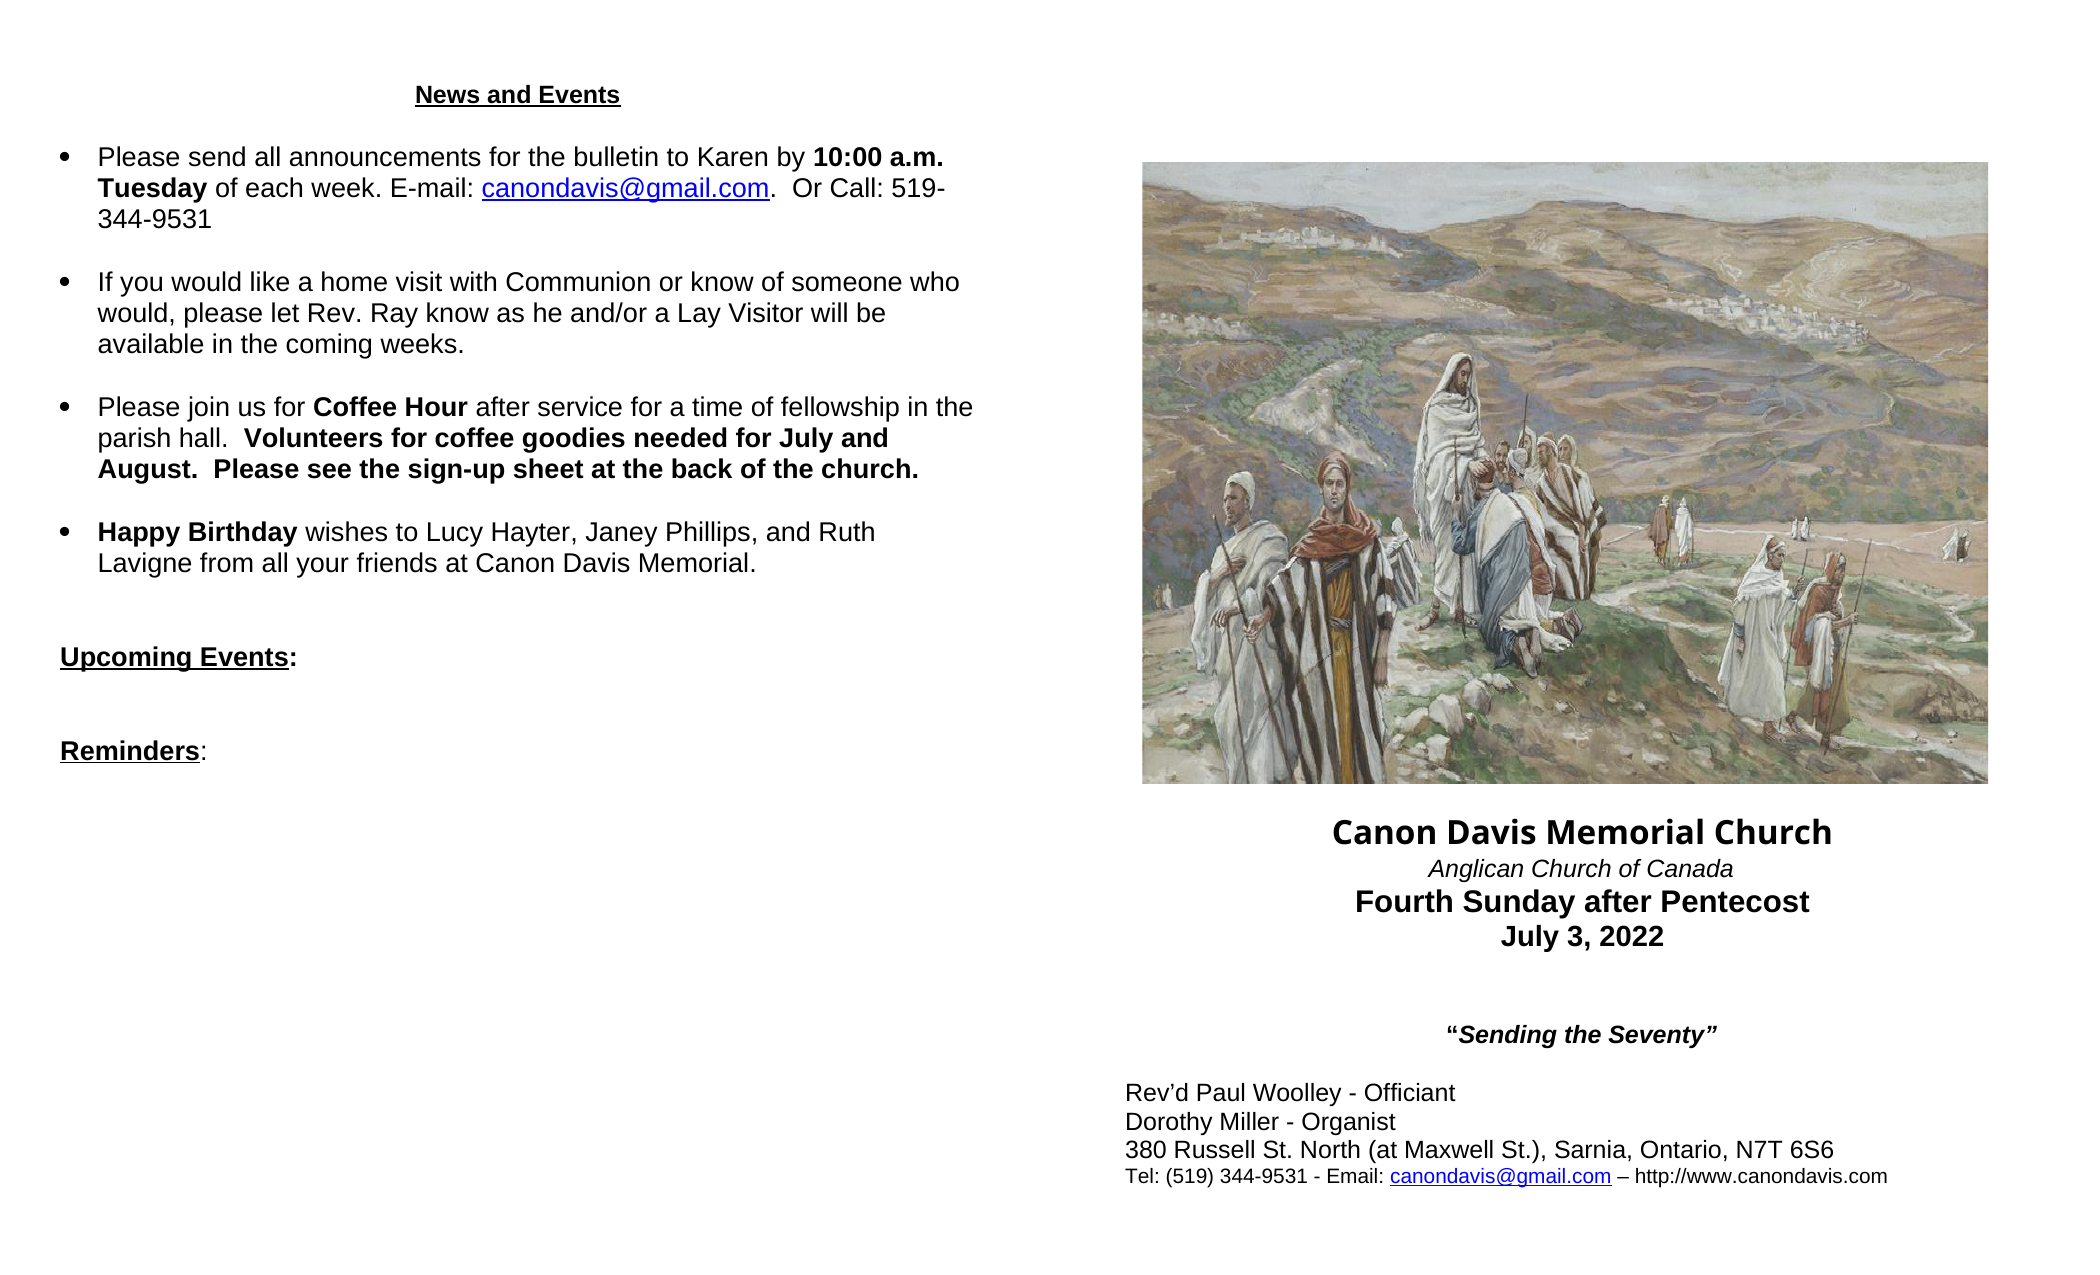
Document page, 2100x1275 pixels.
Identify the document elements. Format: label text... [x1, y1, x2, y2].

list Please join us for Coffee Hour after service for a time of fellowship in the parish hall. Volunteers for coffee goodies needed for July and [60, 391, 975, 453]
list If you would like a home visit with Communion or know of someone who would, please let Rev. Ray know as he and/or a Lay Visitor will be available in the coming weeks. [60, 266, 975, 359]
text Reminders: [60, 735, 975, 766]
text Rev’d Paul Woolley - Officiant [1125, 1078, 2040, 1107]
list Upcoming Events: [60, 641, 975, 672]
text Anglican Church of Canada [1125, 854, 2040, 883]
picture [1142, 162, 1989, 784]
list Please send all announcements for the bulletin to Karen by 10:00 a.m. Tuesday of each week. E-mail: canondavis@gmail.com. Or Call: 519-344-9531 [60, 141, 975, 234]
list Happy Birthday wishes to Lucy Hayter, Janey Phillips, and Ruth Lavigne from all your friends at Canon Davis Memorial. [60, 516, 975, 578]
list August. Please see the sign-up sheet at the back of the church. [97, 453, 975, 484]
text Dorothy Miller - Organist [1125, 1107, 2040, 1135]
text “Sending the Seventy” [1125, 1020, 2040, 1049]
text Tel: (519) 344-9531 - Email: canondavis@gmail.com – http://www.canondavis.com [1125, 1164, 2040, 1188]
text 380 Russell St. North (at Maxwell St.), Sarnia, Ontario, N7T 6S6 [1125, 1135, 2040, 1164]
text News and Events [135, 81, 900, 109]
text July 3, 2022 [1125, 919, 2040, 952]
text Fourth Sunday after Pentecost [1125, 883, 2040, 919]
